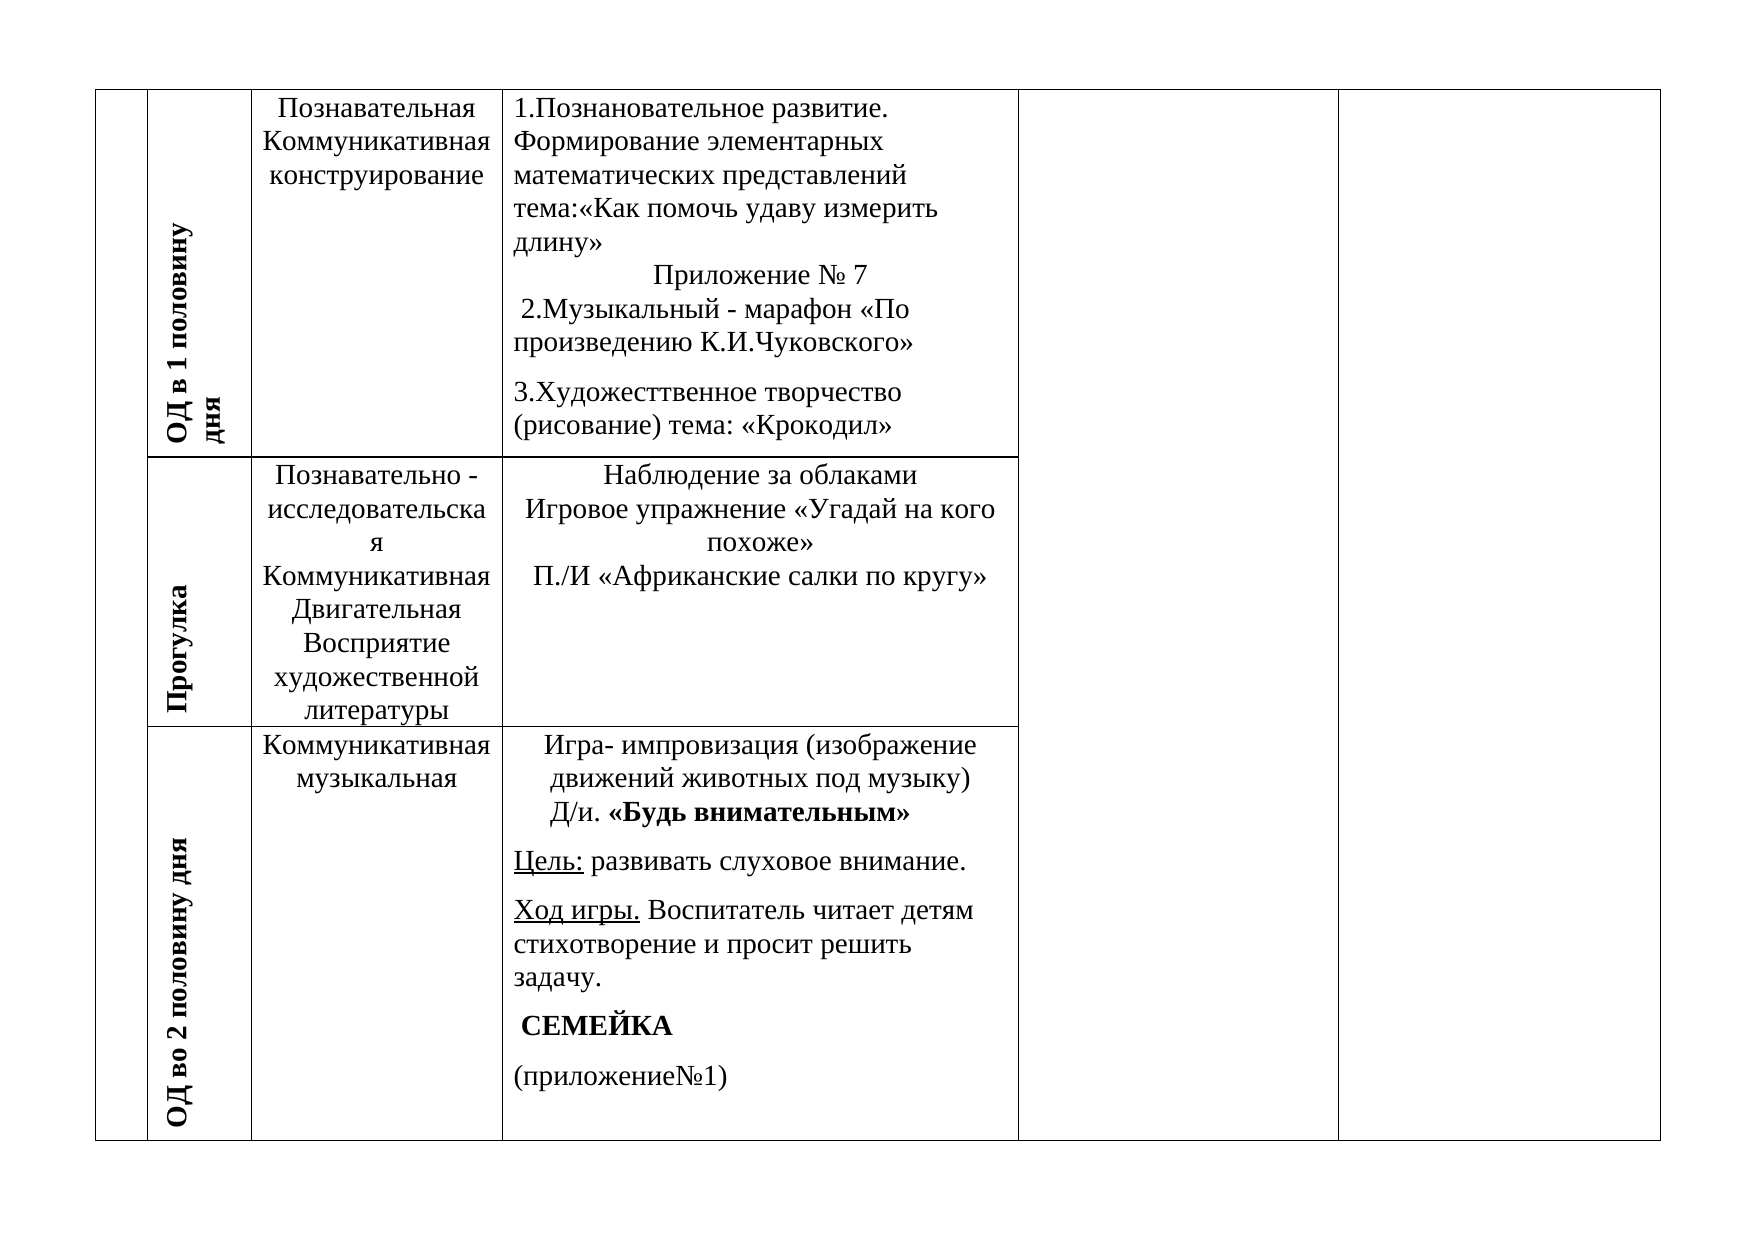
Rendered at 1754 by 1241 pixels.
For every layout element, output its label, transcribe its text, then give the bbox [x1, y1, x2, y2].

table_cell Прогулка [148, 458, 251, 726]
table_cell Игра- импровизация (изображение движений животных под музыку) Д/и. «Будь внимательным» Цель: развивать слуховое внимание. Ход игры. Воспитатель читает детям стихотворение и просит решить задачу. СЕМЕЙКА (приложение№1) [503, 727, 1018, 1140]
table_cell ОД в 1 половину дня [148, 90, 251, 456]
table_cell Познавательно - исследовательская Коммуникативная Двигательная Восприятие художественной литературы [252, 458, 502, 726]
table_cell Познавательная Коммуникативная конструирование [252, 90, 502, 456]
table_cell Наблюдение за облаками Игровое упражнение «Угадай на кого похоже» П./И «Африканские салки по кругу» [503, 458, 1018, 726]
table_cell Коммуникативная музыкальная [252, 727, 502, 1140]
table_cell 1.Познановательное развитие. Формирование элементарных математических представлений тема:«Как помочь удаву измерить длину» Приложение № 7 2.Музыкальный - марафон «По произведению К.И.Чуковского» 3.Художесттвенное творчество (рисование) тема: «Крокодил» [503, 90, 1018, 456]
table_cell ОД во 2 половину дня [148, 727, 251, 1140]
